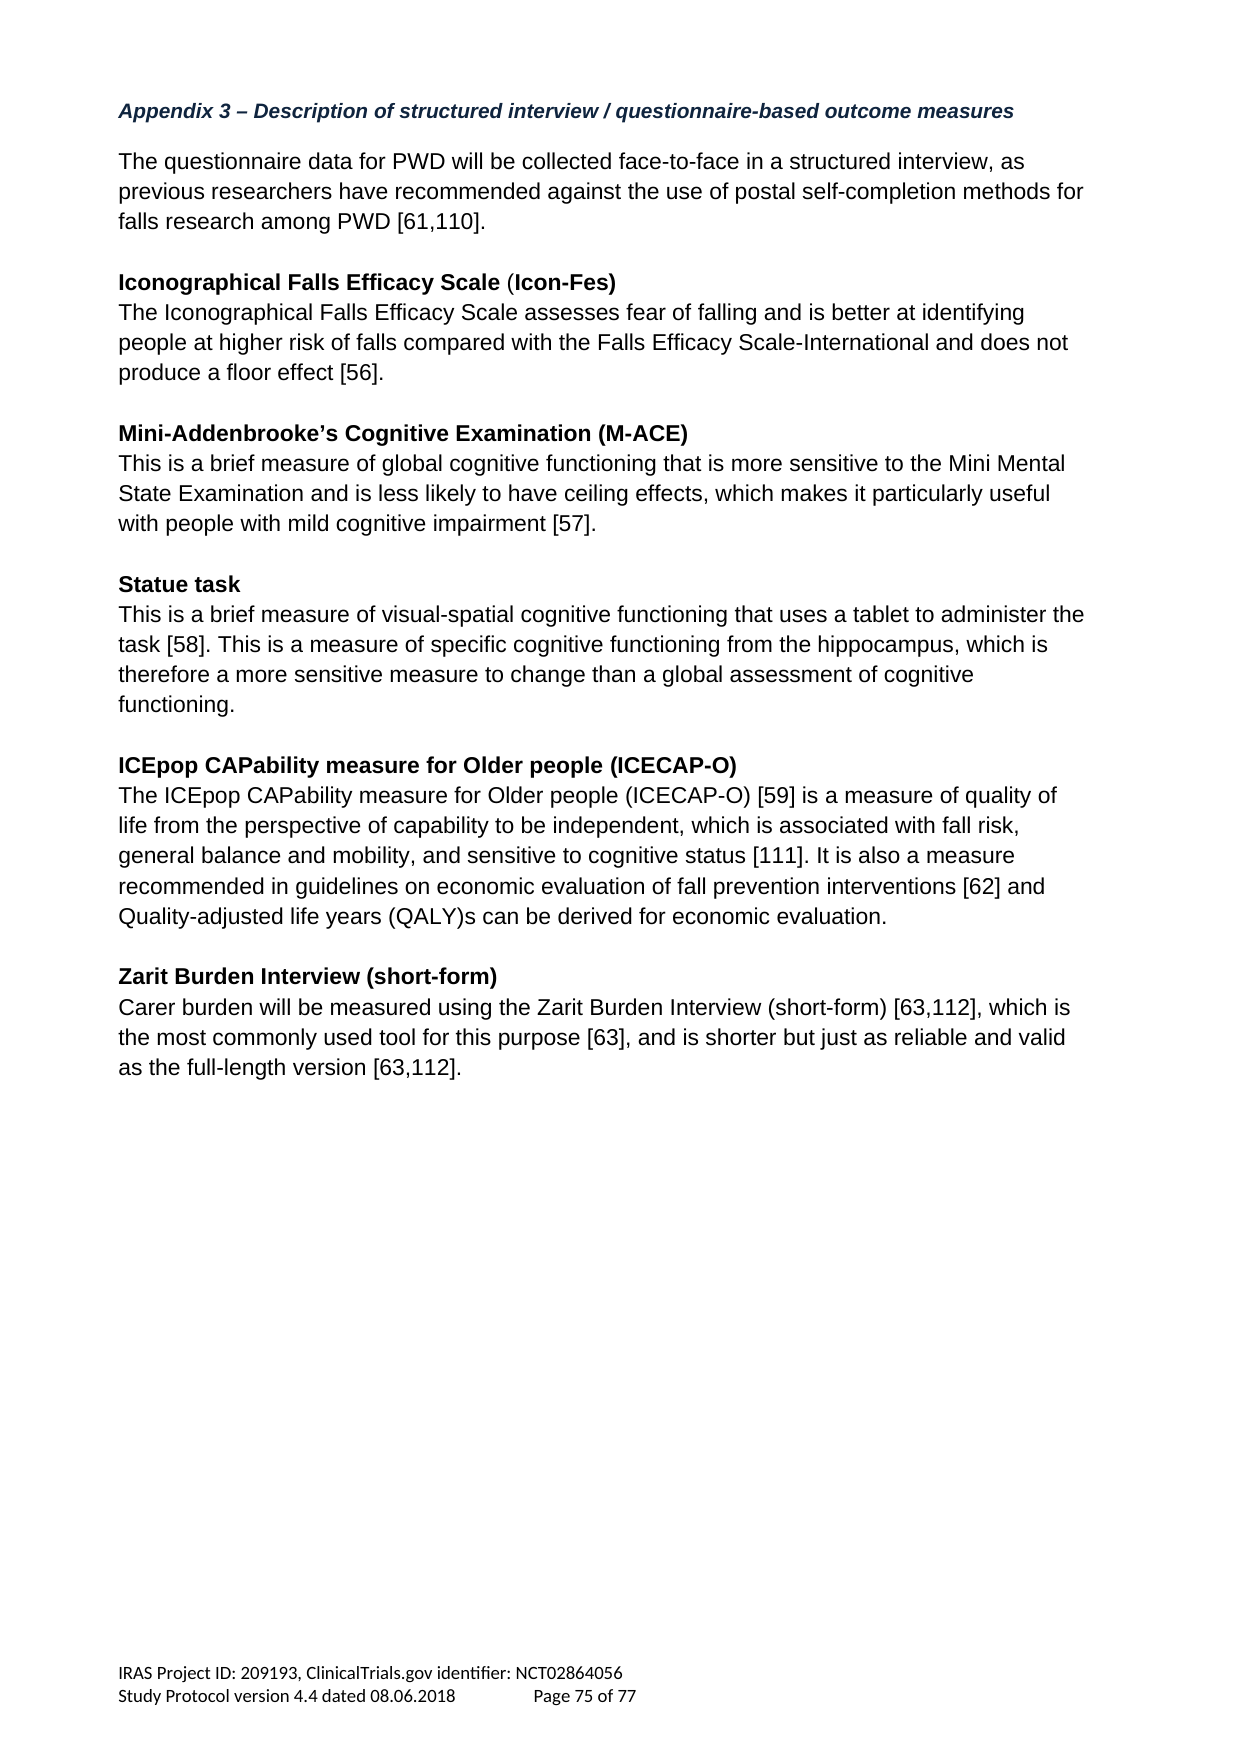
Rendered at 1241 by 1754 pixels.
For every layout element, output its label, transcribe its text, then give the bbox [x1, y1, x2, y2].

text Iconographical Falls Efficacy Scale (Icon-Fes) [118, 268, 1090, 295]
text ICEpop CAPability measure for Older people (ICECAP-O) [118, 752, 1090, 778]
text Carer burden will be measured using the Zarit Burden Interview (short-form) [63,112], which is the most commonly used tool for this purpose [63], and is shorter but just as reliable and valid as the full-length version [63,112]. [118, 993, 1090, 1080]
text The ICEpop CAPability measure for Older people (ICECAP-O) [59] is a measure of quality of life from the perspective of capability to be independent, which is associated with fall risk, general balance and mobility, and sensitive to cognitive status [111]. It is also a measure recommended in guidelines on economic evaluation of fall prevention interventions [62] and Quality-adjusted life years (QALY)s can be derived for economic evaluation. [118, 782, 1090, 929]
text The questionnaire data for PWD will be collected face-to-face in a structured interview, as previous researchers have recommended against the use of postal self-completion methods for falls research among PWD [61,110]. [118, 148, 1090, 234]
text This is a brief measure of visual-spatial cognitive functioning that uses a tablet to administer the task [58]. This is a measure of specific cognitive functioning from the hippocampus, which is therefore a more sensitive measure to change than a global assessment of cognitive functioning. [118, 601, 1090, 718]
text Statue task [118, 571, 1090, 597]
text This is a brief measure of global cognitive functioning that is more sensitive to the Mini Mental State Examination and is less likely to have ceiling effects, which makes it particularly useful with people with mild cognitive impairment [57]. [118, 450, 1090, 536]
text The Iconographical Falls Efficacy Scale assesses fear of falling and is better at identifying people at higher risk of falls compared with the Falls Efficacy Scale-International and does not produce a floor effect [56]. [118, 299, 1090, 385]
text Mini-Addenbrooke’s Cognitive Examination (M-ACE) [118, 419, 1090, 446]
text Zarit Burden Interview (short-form) [118, 963, 1090, 989]
